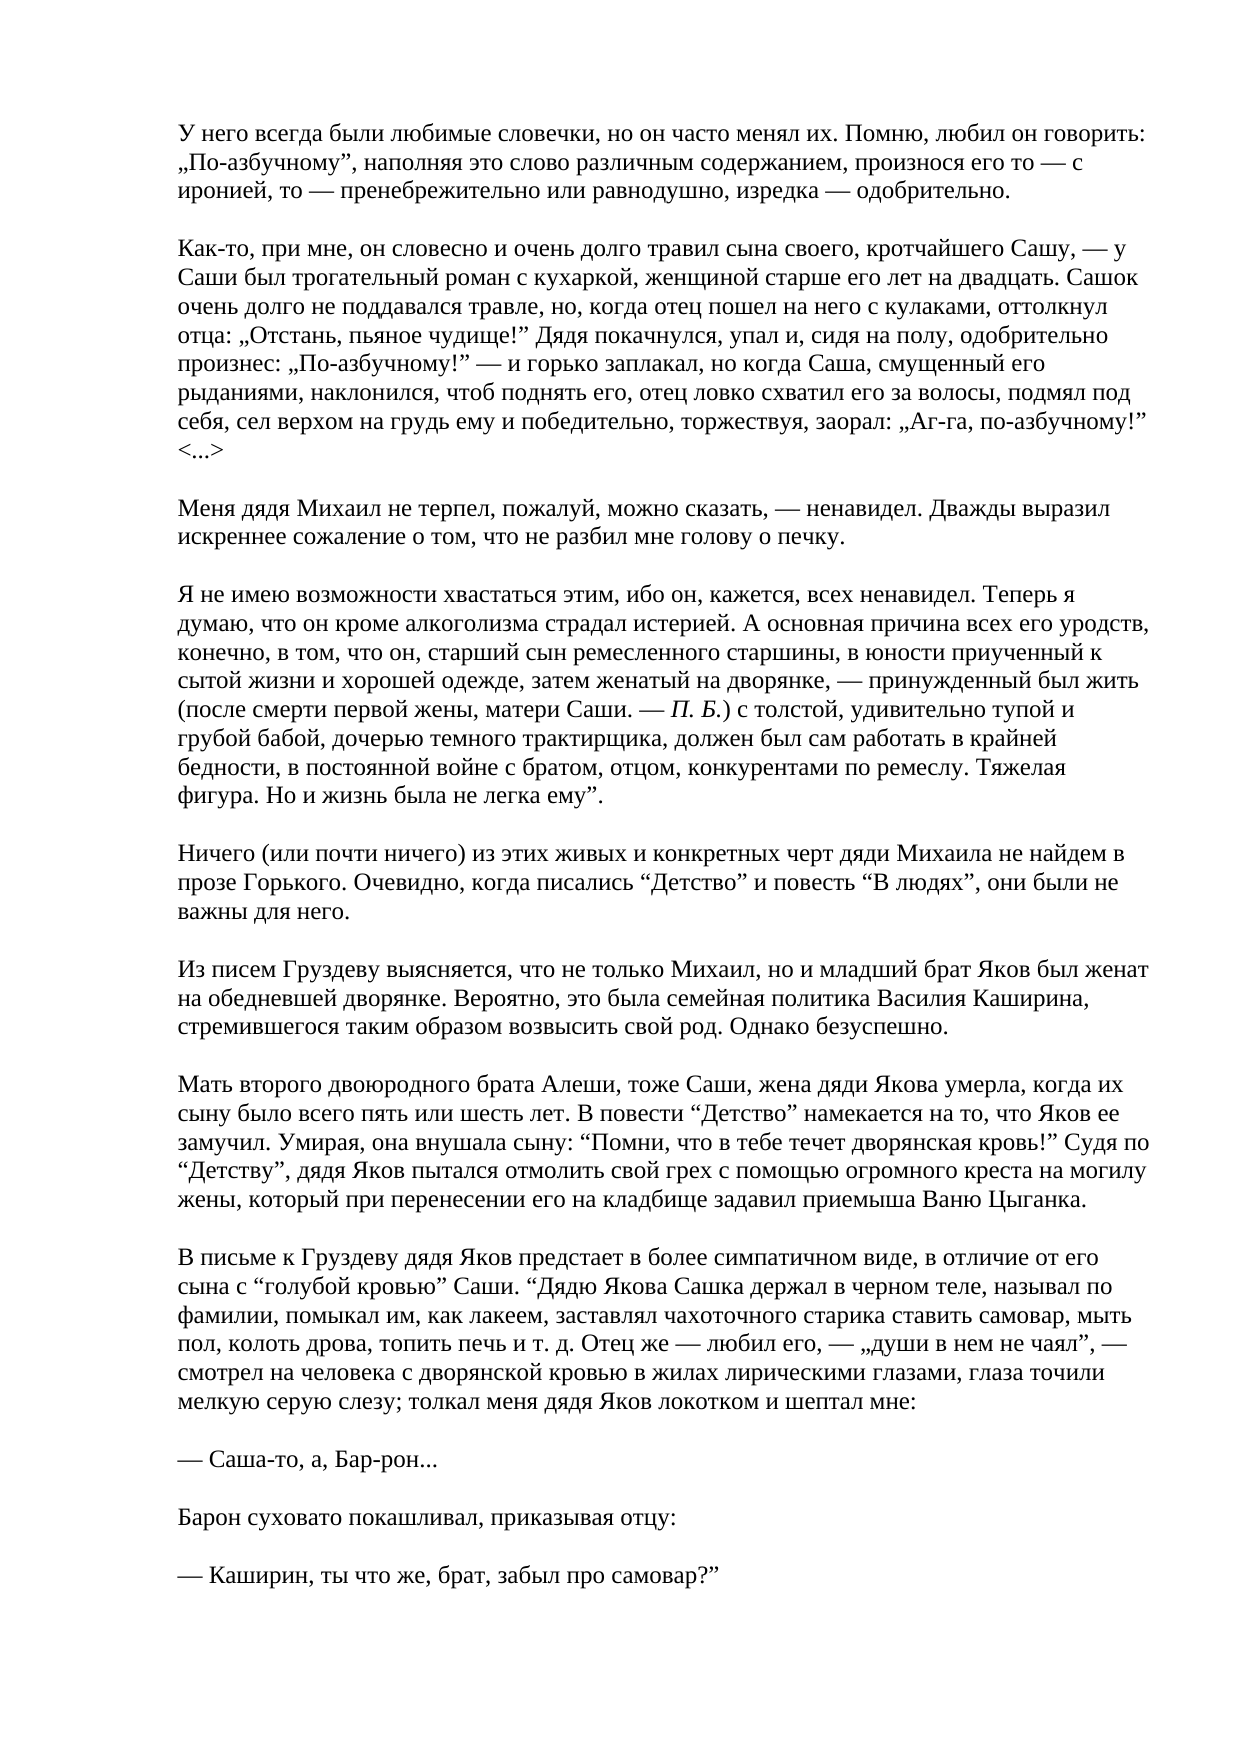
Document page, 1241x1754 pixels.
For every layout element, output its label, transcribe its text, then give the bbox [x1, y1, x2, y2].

text Я не имею возможности хвастаться этим, ибо он, кажется, всех ненавидел. Теперь я думаю, что он кроме алкоголизма страдал истерией. А основная причина всех его уродств, конечно, в том, что он, старший сын ремесленного старшины, в юности приученный к сытой жизни и хорошей одежде, затем женатый на дворянке, — принужденный был жить (после смерти первой жены, матери Саши. — П. Б.) с толстой, удивительно тупой и грубой бабой, дочерью темного трактирщика, должен был сам работать в крайней бедности, в постоянной войне с братом, отцом, конкурентами по ремеслу. Тяжелая фигура. Но и жизнь была не легка ему”. [177, 579, 1152, 809]
text Как-то, при мне, он словесно и очень долго травил сына своего, кротчайшего Сашу, — у Саши был трогательный роман с кухаркой, женщиной старше его лет на двадцать. Сашок очень долго не поддавался травле, но, когда отец пошел на него с кулаками, оттолкнул отца: „Отстань, пьяное чудище!” Дядя покачнулся, упал и, сидя на полу, одобрительно произнес: „По-азбучному!” — и горько заплакал, но когда Саша, смущенный его рыданиями, наклонился, чтоб поднять его, отец ловко схватил его за волосы, подмял под себя, сел верхом на грудь ему и победительно, торжествуя, заорал: „Аг-га, по-азбучному!” <...> [177, 233, 1152, 463]
text Барон суховато покашливал, приказывая отцу: [177, 1502, 1152, 1531]
text Ничего (или почти ничего) из этих живых и конкретных черт дяди Михаила не найдем в прозе Горького. Очевидно, когда писались “Детство” и повесть “В людях”, они были не важны для него. [177, 838, 1152, 925]
text Мать второго двоюродного брата Алеши, тоже Саши, жена дяди Якова умерла, когда их сыну было всего пять или шесть лет. В повести “Детство” намекается на то, что Яков ее замучил. Умирая, она внушала сыну: “Помни, что в тебе течет дворянская кровь!” Судя по “Детству”, дядя Яков пытался отмолить свой грех с помощью огромного креста на могилу жены, который при перенесении его на кладбище задавил приемыша Ваню Цыганка. [177, 1069, 1152, 1213]
text — Саша-то, а, Бар-рон... [177, 1444, 1152, 1473]
text Из писем Груздеву выясняется, что не только Михаил, но и младший брат Яков был женат на обедневшей дворянке. Вероятно, это была семейная политика Василия Каширина, стремившегося таким образом возвысить свой род. Однако безуспешно. [177, 954, 1152, 1040]
text В письме к Груздеву дядя Яков предстает в более симпатичном виде, в отличие от его сына с “голубой кровью” Саши. “Дядю Якова Сашка держал в черном теле, называл по фамилии, помыкал им, как лакеем, заставлял чахоточного старика ставить самовар, мыть пол, колоть дрова, топить печь и т. д. Отец же — любил его, — „души в нем не чаял”, — смотрел на человека с дворянской кровью в жилах лирическими глазами, глаза точили мелкую серую слезу; толкал меня дядя Яков локотком и шептал мне: [177, 1242, 1152, 1415]
text — Каширин, ты что же, брат, забыл про самовар?” [177, 1560, 1152, 1588]
text Меня дядя Михаил не терпел, пожалуй, можно сказать, — ненавидел. Дважды выразил искреннее сожаление о том, что не разбил мне голову о печку. [177, 493, 1152, 550]
text У него всегда были любимые словечки, но он часто менял их. Помню, любил он говорить: „По-азбучному”, наполняя это слово различным содержанием, произнося его то — с иронией, то — пренебрежительно или равнодушно, изредка — одобрительно. [177, 118, 1152, 204]
